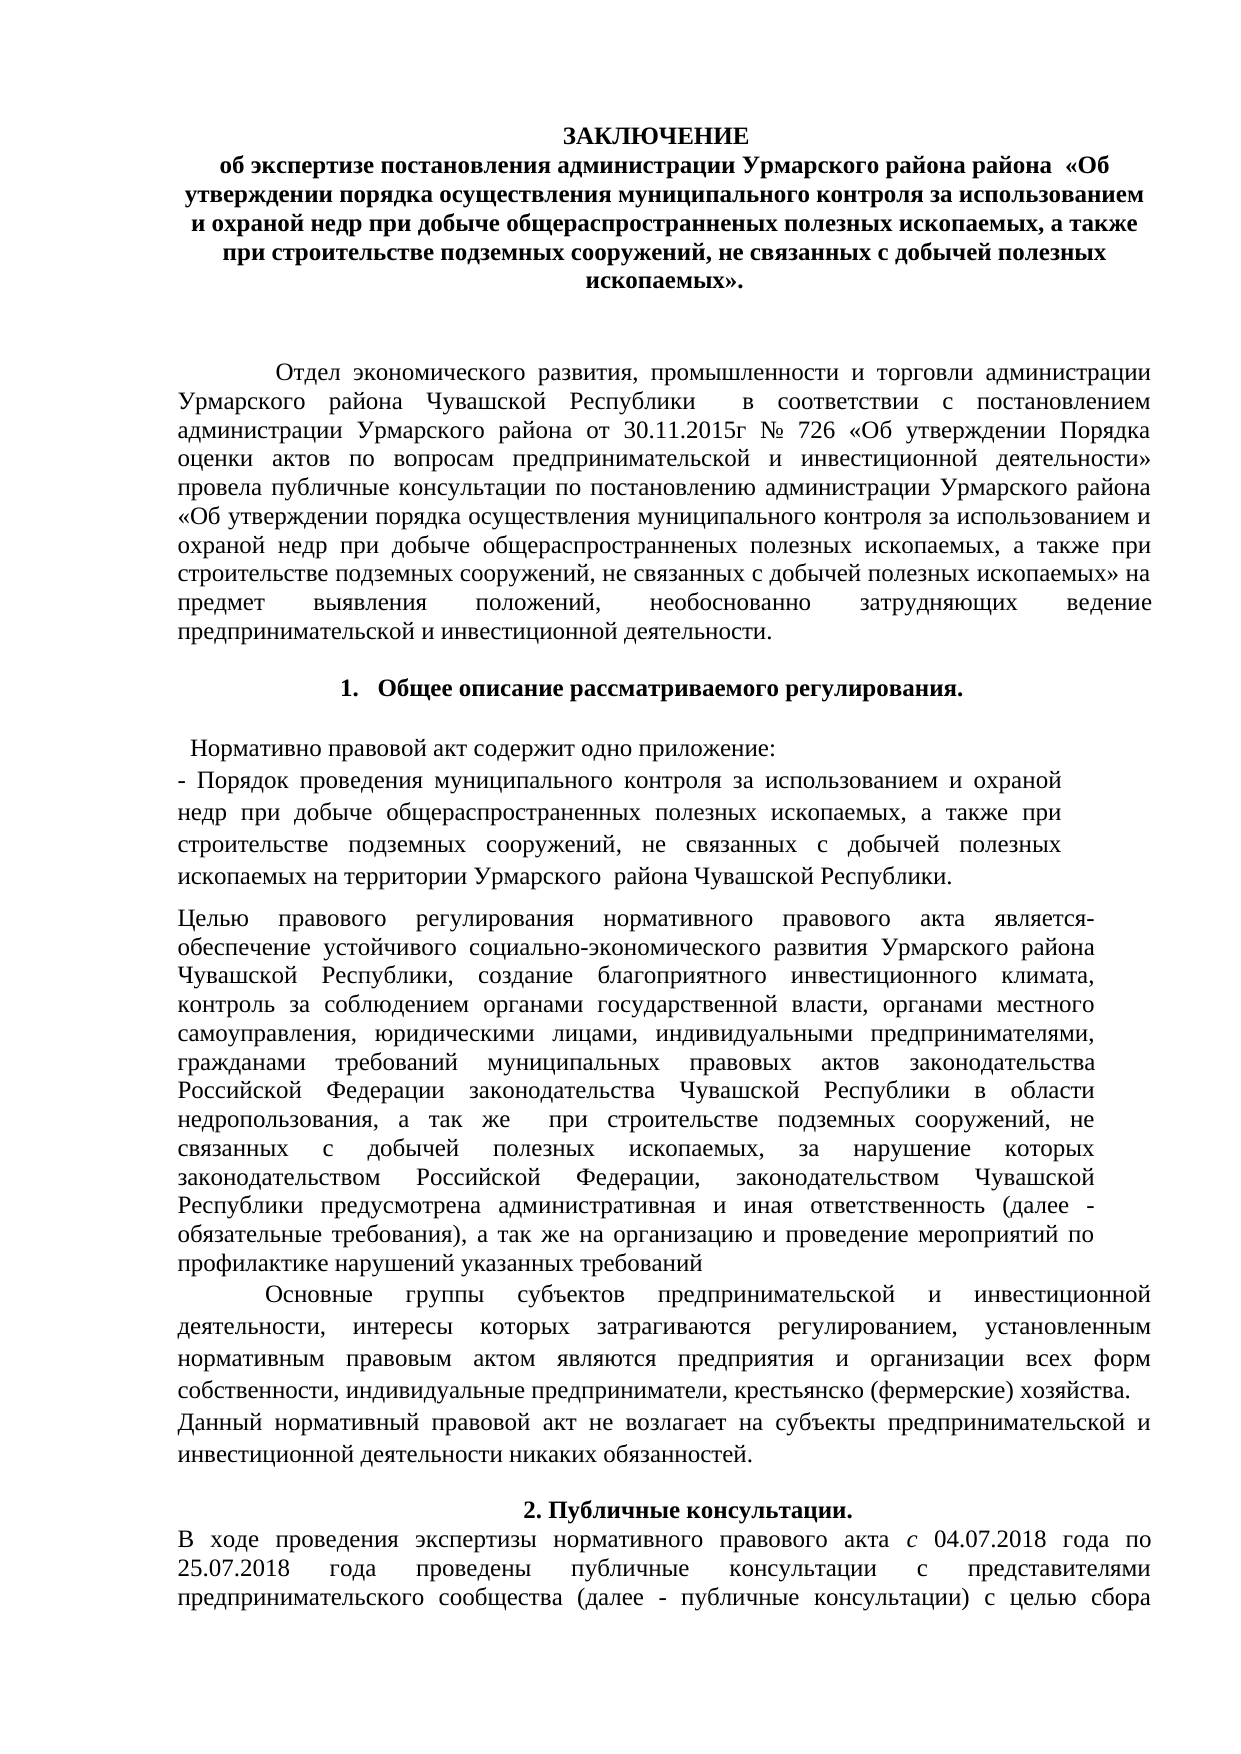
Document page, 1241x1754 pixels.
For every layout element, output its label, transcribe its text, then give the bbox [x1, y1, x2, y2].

text 2. Публичные консультации. [177, 1497, 1152, 1524]
text Отдел экономического развития, промышленности и торговли администрации Урмарского района Чувашской Республики в соответствии с постановлением администрации Урмарского района от 30.11.2015г № 726 «Об утверждении Порядка оценки актов по вопросам предпринимательской и инвестиционной деятельности» провела публичные консультации по постановлению администрации Урмарского района «Об утверждении порядка осуществления муниципального контроля за использованием и охраной недр при добыче общераспространненых полезных ископаемых, а также при строительстве подземных сооружений, не связанных с добычей полезных ископаемых» на предмет выявления положений, необоснованно затрудняющих ведение предпринимательской и инвестиционной деятельности. [177, 357, 1152, 645]
list Общее описание рассматриваемого регулирования. [340, 673, 1152, 702]
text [177, 1524, 1152, 1611]
text Целью правового регулирования нормативного правового акта является- обеспечение устойчивого социально-экономического развития Урмарского района Чувашской Республики, создание благоприятного инвестиционного климата, контроль за соблюдением органами государственной власти, органами местного самоуправления, юридическими лицами, индивидуальными предпринимателями, гражданами требований муниципальных правовых актов законодательства Российской Федерации законодательства Чувашской Республики в области недропользования, а так же при строительстве подземных сооружений, не связанных с добычей полезных ископаемых, за нарушение которых законодательством Российской Федерации, законодательством Чувашской Республики предусмотрена административная и иная ответственность (далее - обязательные требования), а так же на организацию и проведение мероприятий по профилактике нарушений указанных требований [177, 903, 1095, 1277]
text - Порядок проведения муниципального контроля за использованием и охраной недр при добыче общераспространенных полезных ископаемых, а также при строительстве подземных сооружений, не связанных с добычей полезных ископаемых на территории Урмарского района Чувашской Республики. [177, 763, 1062, 891]
text ЗАКЛЮЧЕНИЕ [563, 118, 1152, 151]
text Данный нормативный правовой акт не возлагает на субъекты предпринимательской и инвестиционной деятельности никаких обязанностей. [177, 1404, 1152, 1468]
text об экспертизе постановления администрации Урмарского района района «Об утверждении порядка осуществления муниципального контроля за использованием и охраной недр при добыче общераспространненых полезных ископаемых, а также при строительстве подземных сооружений, не связанных с добычей полезных ископаемых». [177, 151, 1152, 294]
text Нормативно правовой акт содержит одно приложение: [177, 731, 1152, 763]
text Основные группы субъектов предпринимательской и инвестиционной деятельности, интересы которых затрагиваются регулированием, установленным нормативным правовым актом являются предприятия и организации всех форм собственности, индивидуальные предприниматели, крестьянско (фермерские) хозяйства. [177, 1277, 1152, 1404]
